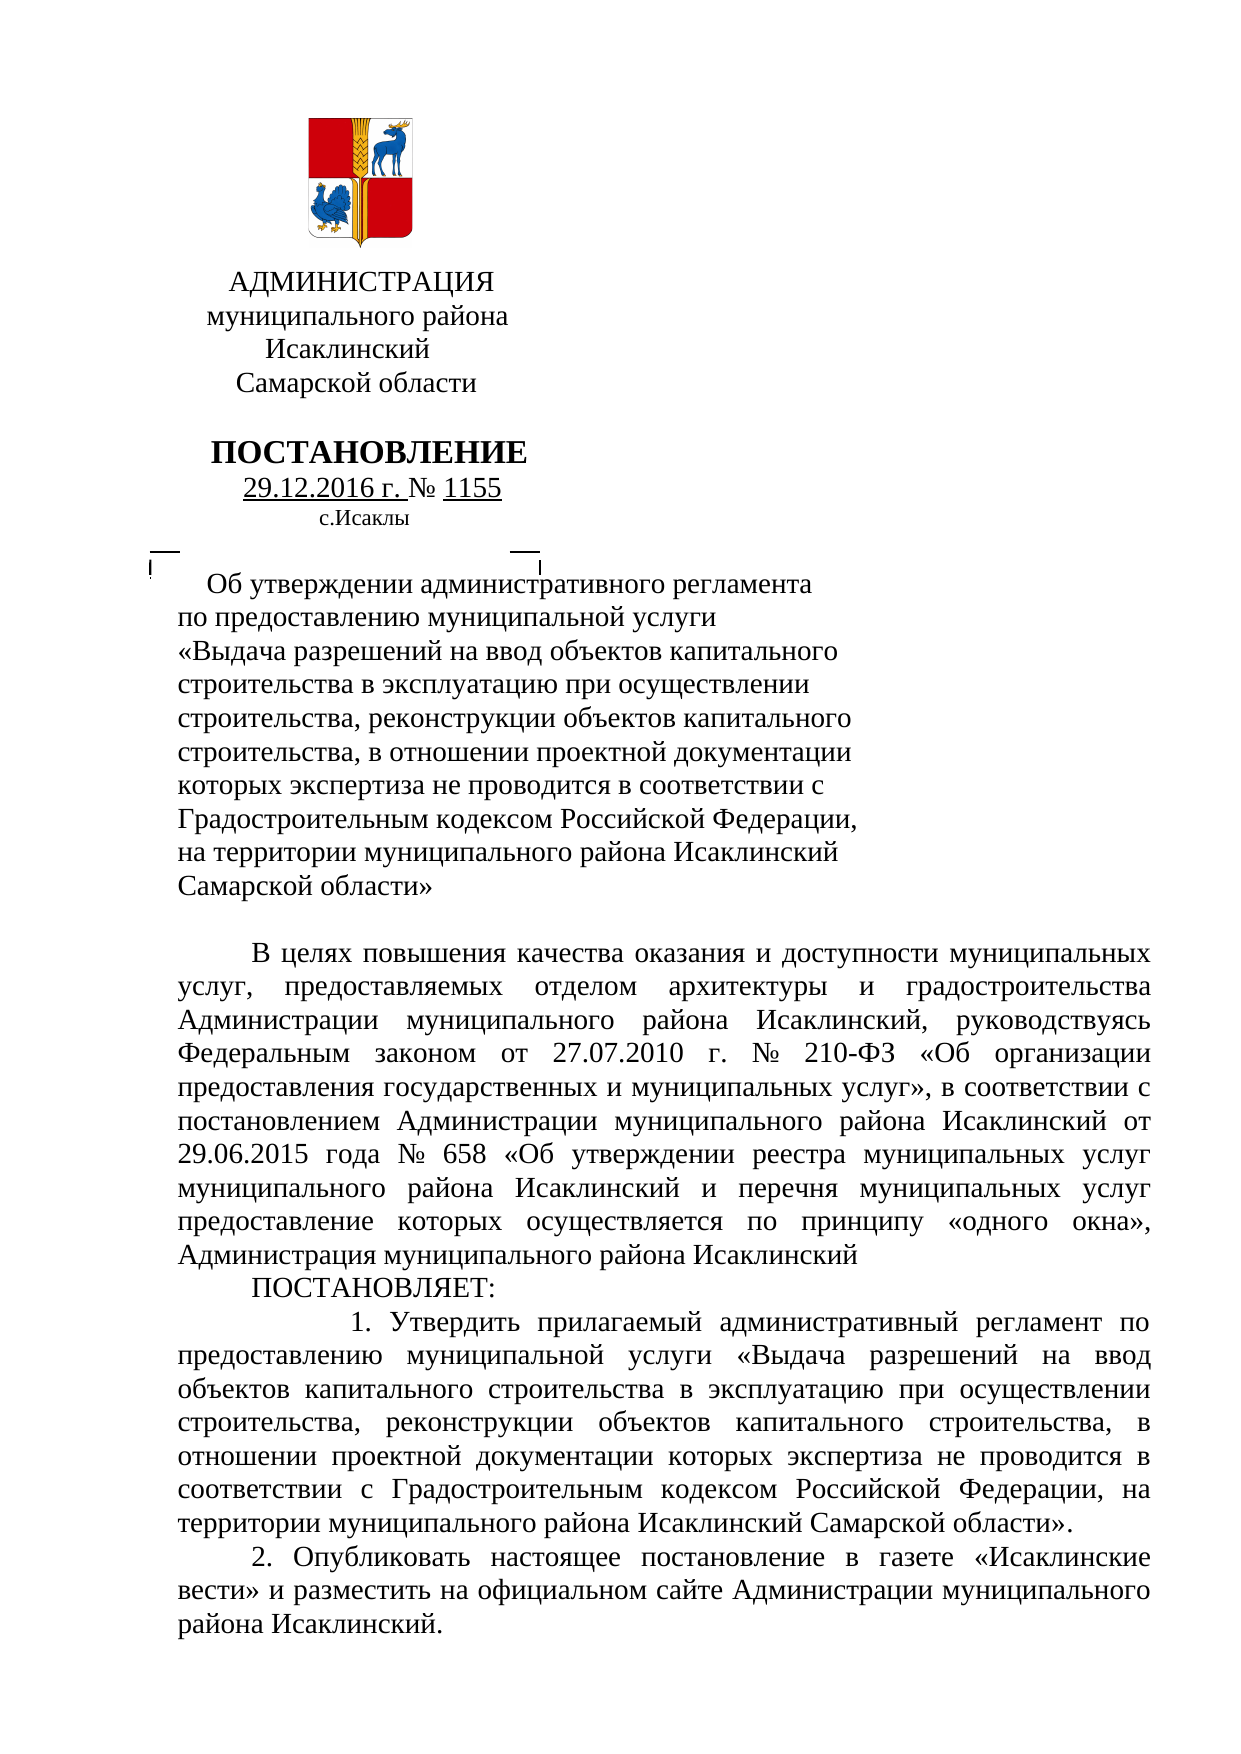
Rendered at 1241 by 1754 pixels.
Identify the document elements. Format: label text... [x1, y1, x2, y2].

text по предоставлению муниципальной услуги [177, 599, 1152, 633]
text ПОСТАНОВЛЕНИЕ [177, 432, 1152, 470]
text Самарской области [177, 365, 1152, 398]
text 2. Опубликовать настоящее постановление в газете «Исаклинские вести» и разместить на официальном сайте Администрации муниципального района Исаклинский. [177, 1539, 1152, 1639]
text Об утверждении административного регламента [177, 566, 1152, 599]
picture [308, 118, 413, 248]
text ПОСТАНОВЛЯЕТ: [177, 1270, 1152, 1304]
text АДМИНИСТРАЦИЯ [177, 264, 1152, 298]
text Исаклинский [177, 331, 1152, 365]
text с.Исаклы [177, 504, 1152, 530]
text Градостроительным кодексом Российской Федерации, [177, 801, 1152, 834]
text которых экспертиза не проводится в соответствии с [177, 767, 1152, 801]
text строительства, в отношении проектной документации [177, 734, 1152, 767]
text на территории муниципального района Исаклинский [177, 834, 1152, 868]
text В целях повышения качества оказания и доступности муниципальных услуг, предоставляемых отделом архитектуры и градостроительства Администрации муниципального района Исаклинский, руководствуясь Федеральным законом от 27.07.2010 г. № 210-ФЗ «Об организации предоставления государственных и муниципальных услуг», в соответствии с постановлением Администрации муниципального района Исаклинский от 29.06.2015 года № 658 «Об утверждении реестра муниципальных услуг муниципального района Исаклинский и перечня муниципальных услуг предоставление которых осуществляется по принципу «одного окна», Администрация муниципального района Исаклинский [177, 935, 1152, 1270]
text строительства в эксплуатацию при осуществлении [177, 667, 1152, 700]
text строительства, реконструкции объектов капитального [177, 700, 1152, 734]
text 1. Утвердить прилагаемый административный регламент по предоставлению муниципальной услуги «Выдача разрешений на ввод объектов капитального строительства в эксплуатацию при осуществлении строительства, реконструкции объектов капитального строительства, в отношении проектной документации которых экспертиза не проводится в соответствии с Градостроительным кодексом Российской Федерации, на территории муниципального района Исаклинский Самарской области». [177, 1304, 1152, 1539]
text 29.12.2016 г. № 1155 [177, 470, 1152, 504]
text муниципального района [177, 298, 1152, 331]
text «Выдача разрешений на ввод объектов капитального [177, 633, 1152, 667]
text Самарской области» [177, 868, 1152, 901]
